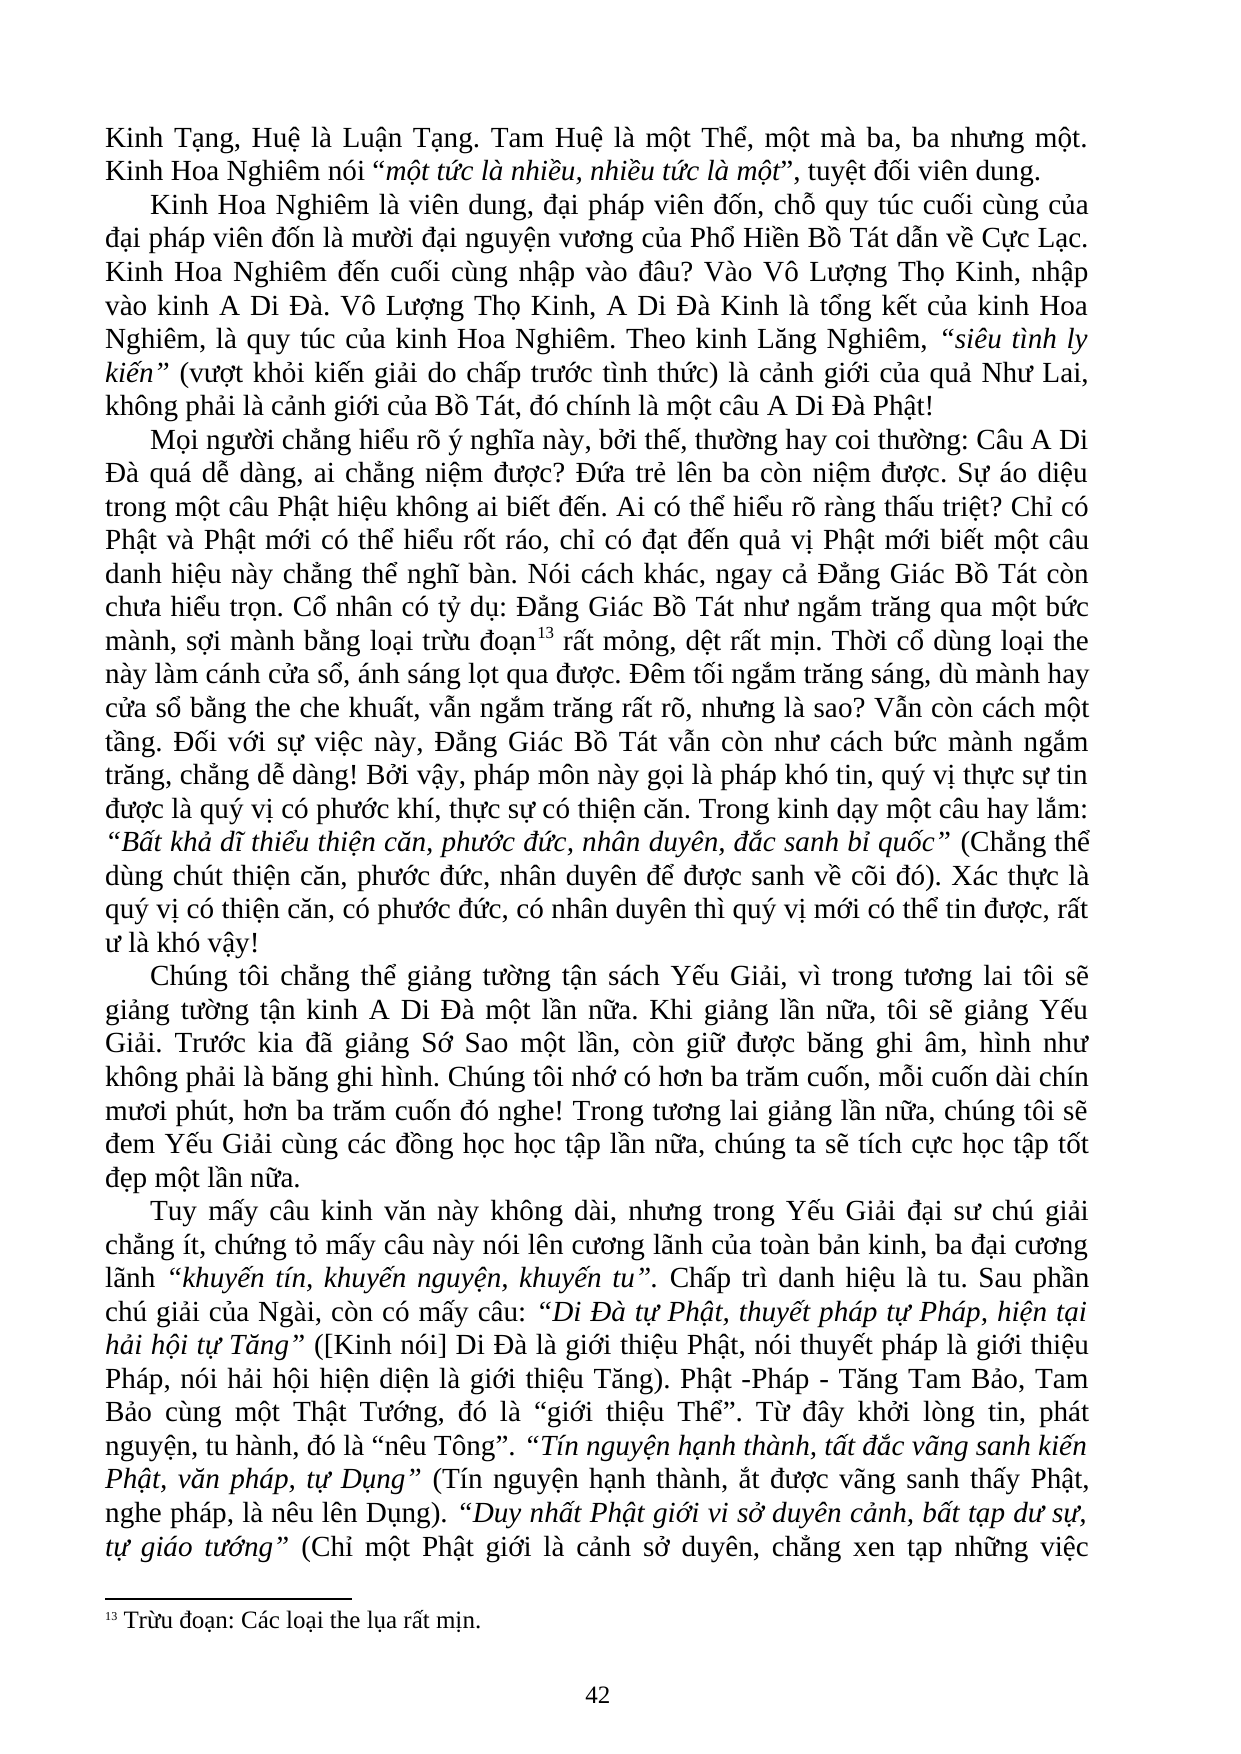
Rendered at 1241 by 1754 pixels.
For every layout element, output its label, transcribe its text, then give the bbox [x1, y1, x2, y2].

text Chúng tôi chẳng thể giảng tường tận sách Yếu Giải, vì trong tương lai tôi sẽ giảng tường tận kinh A Di Đà một lần nữa. Khi giảng lần nữa, tôi sẽ giảng Yếu Giải. Trước kia đã giảng Sớ Sao một lần, còn giữ được băng ghi âm, hình như không phải là băng ghi hình. Chúng tôi nhớ có hơn ba trăm cuốn, mỗi cuốn dài chín mươi phút, hơn ba trăm cuốn đó nghe! Trong tương lai giảng lần nữa, chúng tôi sẽ đem Yếu Giải cùng các đồng học học tập lần nữa, chúng ta sẽ tích cực học tập tốt đẹp một lần nữa. [105, 958, 1090, 1193]
text Mọi người chẳng hiểu rõ ý nghĩa này, bởi thế, thường hay coi thường: Câu A Di Đà quá dễ dàng, ai chẳng niệm được? Đứa trẻ lên ba còn niệm được. Sự áo diệu trong một câu Phật hiệu không ai biết đến. Ai có thể hiểu rõ ràng thấu triệt? Chỉ có Phật và Phật mới có thể hiểu rốt ráo, chỉ có đạt đến quả vị Phật mới biết một câu danh hiệu này chẳng thể nghĩ bàn. Nói cách khác, ngay cả Đẳng Giác Bồ Tát còn chưa hiểu trọn. Cổ nhân có tỷ dụ: Đẳng Giác Bồ Tát như ngắm trăng qua một bức mành, sợi mành bằng loại trừu đoạn rất mỏng, dệt rất mịn. Thời cổ dùng loại the này làm cánh cửa sổ, ánh sáng lọt qua được. Đêm tối ngắm trăng sáng, dù mành hay cửa sổ bằng the che khuất, vẫn ngắm trăng rất rõ, nhưng là sao? Vẫn còn cách một tầng. Đối với sự việc này, Đẳng Giác Bồ Tát vẫn còn như cách bức mành ngắm trăng, chẳng dễ dàng! Bởi vậy, pháp môn này gọi là pháp khó tin, quý vị thực sự tin được là quý vị có phước khí, thực sự có thiện căn. Trong kinh dạy một câu hay lắm: “Bất khả dĩ thiểu thiện căn, phước đức, nhân duyên, đắc sanh bỉ quốc” (Chẳng thể dùng chút thiện căn, phước đức, nhân duyên để được sanh về cõi đó). Xác thực là quý vị có thiện căn, có phước đức, có nhân duyên thì quý vị mới có thể tin được, rất ư là khó vậy! [105, 422, 1090, 958]
text Kinh Hoa Nghiêm là viên dung, đại pháp viên đốn, chỗ quy túc cuối cùng của đại pháp viên đốn là mười đại nguyện vương của Phổ Hiền Bồ Tát dẫn về Cực Lạc. Kinh Hoa Nghiêm đến cuối cùng nhập vào đâu? Vào Vô Lượng Thọ Kinh, nhập vào kinh A Di Đà. Vô Lượng Thọ Kinh, A Di Đà Kinh là tổng kết của kinh Hoa Nghiêm, là quy túc của kinh Hoa Nghiêm. Theo kinh Lăng Nghiêm, “siêu tình ly kiến” (vượt khỏi kiến giải do chấp trước tình thức) là cảnh giới của quả Như Lai, không phải là cảnh giới của Bồ Tát, đó chính là một câu A Di Đà Phật! [105, 187, 1090, 422]
